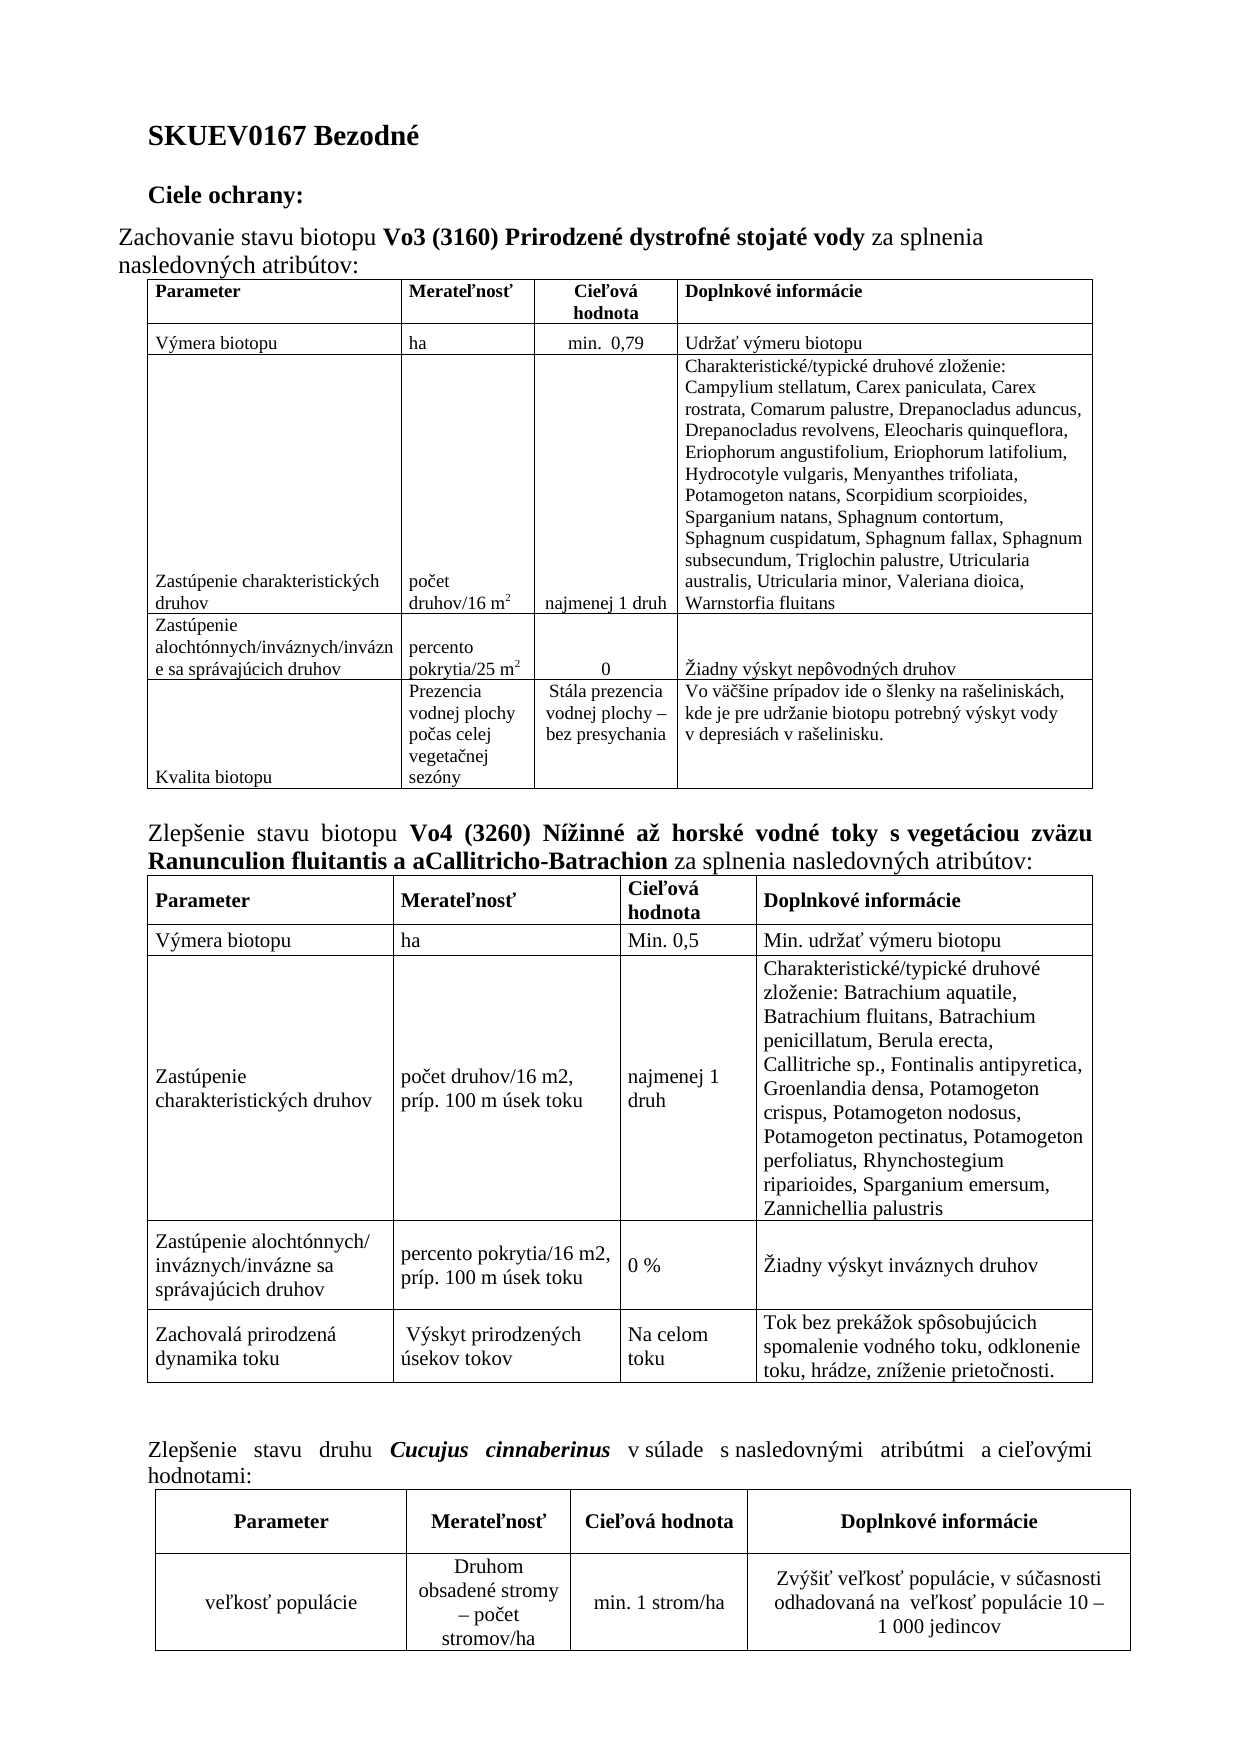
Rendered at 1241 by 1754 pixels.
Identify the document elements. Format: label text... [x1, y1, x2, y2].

table_cell Tok bez prekážok spôsobujúcich spomalenie vodného toku, odklonenie toku, hrádze, zníženie prietočnosti. [757, 1310, 1092, 1382]
table_cell najmenej 1 druh [535, 355, 677, 613]
table_cell počet druhov/16 m2, príp. 100 m úsek toku [394, 956, 620, 1220]
table_cell Min. udržať výmeru biotopu [757, 925, 1092, 954]
table_cell Prezencia vodnej plochy počas celej vegetačnej sezóny [402, 680, 534, 788]
table_cell Charakteristické/typické druhové zloženie: Campylium stellatum, Carex paniculata, Carex rostrata, Comarum palustre, Drepanocladus aduncus, Drepanocladus revolvens, Eleocharis quinqueflora, Eriophorum angustifolium, Eriophorum latifolium, Hydrocotyle vulgaris, Menyanthes trifoliata, Potamogeton natans, Scorpidium scorpioides, Sparganium natans, Sphagnum contortum, Sphagnum cuspidatum, Sphagnum fallax, Sphagnum subsecundum, Triglochin palustre, Utricularia australis, Utricularia minor, Valeriana dioica, Warnstorfia fluitans [678, 355, 1092, 613]
text Ciele ochrany: [148, 180, 1092, 209]
table_cell Min. 0,5 [621, 925, 756, 954]
table_cell najmenej 1 druh [621, 956, 756, 1220]
table_cell Zachovalá prirodzená dynamika toku [148, 1310, 393, 1382]
table_cell Výskyt prirodzených úsekov tokov [394, 1310, 620, 1382]
table_cell min. 0,79 [535, 324, 677, 353]
table_header Parameter [148, 876, 393, 924]
table_header Parameter [156, 1490, 406, 1553]
text Zachovanie stavu biotopu Vo3 (3160) Prirodzené dystrofné stojaté vody za splnenia nasledovných atribútov: [118, 222, 1092, 279]
table_cell ha [402, 324, 534, 353]
table_cell Zastúpenie alochtónnych/ inváznych/invázne sa správajúcich druhov [148, 1221, 393, 1309]
table_cell Výmera biotopu [148, 324, 401, 353]
table_cell Stála prezencia vodnej plochy – bez presychania [535, 680, 677, 788]
table_cell Žiadny výskyt nepôvodných druhov [678, 614, 1092, 679]
table_cell Zvýšiť veľkosť populácie, v súčasnosti odhadovaná na veľkosť populácie 10 – 1 000 jedincov [748, 1554, 1130, 1650]
table_header Doplnkové informácie [757, 876, 1092, 924]
table_cell percento pokrytia/16 m2, príp. 100 m úsek toku [394, 1221, 620, 1309]
table_cell Vo väčšine prípadov ide o šlenky na rašeliniskách, kde je pre udržanie biotopu potrebný výskyt vody v depresiách v rašelinisku. [678, 680, 1092, 788]
table_cell Na celom toku [621, 1310, 756, 1382]
table_header Cieľová hodnota [621, 876, 756, 924]
text Zlepšenie stavu biotopu Vo4 (3260) Nížinné až horské vodné toky s vegetáciou zväzu Ranunculion fluitantis a aCallitricho-Batrachion za splnenia nasledovných atribútov: [148, 818, 1092, 875]
table_cell Druhom obsadené stromy – počet stromov/ha [407, 1554, 570, 1650]
table_header Cieľová hodnota [535, 280, 677, 323]
table_cell 0 [535, 614, 677, 679]
table_header Doplnkové informácie [678, 280, 1092, 323]
table_cell Zastúpenie alochtónnych/inváznych/invázne sa správajúcich druhov [148, 614, 401, 679]
table_cell Výmera biotopu [148, 925, 393, 954]
table_cell percento pokrytia/25 m2 [402, 614, 534, 679]
table_cell Žiadny výskyt inváznych druhov [757, 1221, 1092, 1309]
table_cell počet druhov/16 m2 [402, 355, 534, 613]
table_cell ha [394, 925, 620, 954]
table_cell min. 1 strom/ha [571, 1554, 747, 1650]
table_cell veľkosť populácie [156, 1554, 406, 1650]
table_cell Kvalita biotopu [148, 680, 401, 788]
table_cell 0 % [621, 1221, 756, 1309]
table_header Merateľnosť [407, 1490, 570, 1553]
table_header Parameter [148, 280, 401, 323]
table_header Merateľnosť [394, 876, 620, 924]
table_cell Zastúpenie charakteristických druhov [148, 956, 393, 1220]
text Zlepšenie stavu druhu Cucujus cinnaberinus v súlade s nasledovnými atribútmi a cieľovými hodnotami: [148, 1436, 1092, 1488]
table_header Merateľnosť [402, 280, 534, 323]
table_header Cieľová hodnota [571, 1490, 747, 1553]
text SKUEV0167 Bezodné [148, 118, 1092, 152]
table_header Doplnkové informácie [748, 1490, 1130, 1553]
table_cell Charakteristické/typické druhové zloženie: Batrachium aquatile, Batrachium fluitans, Batrachium penicillatum, Berula erecta, Callitriche sp., Fontinalis antipyretica, Groenlandia densa, Potamogeton crispus, Potamogeton nodosus, Potamogeton pectinatus, Potamogeton perfoliatus, Rhynchostegium riparioides, Sparganium emersum, Zannichellia palustris [757, 956, 1092, 1220]
table_cell Zastúpenie charakteristických druhov [148, 355, 401, 613]
table_cell Udržať výmeru biotopu [678, 324, 1092, 353]
